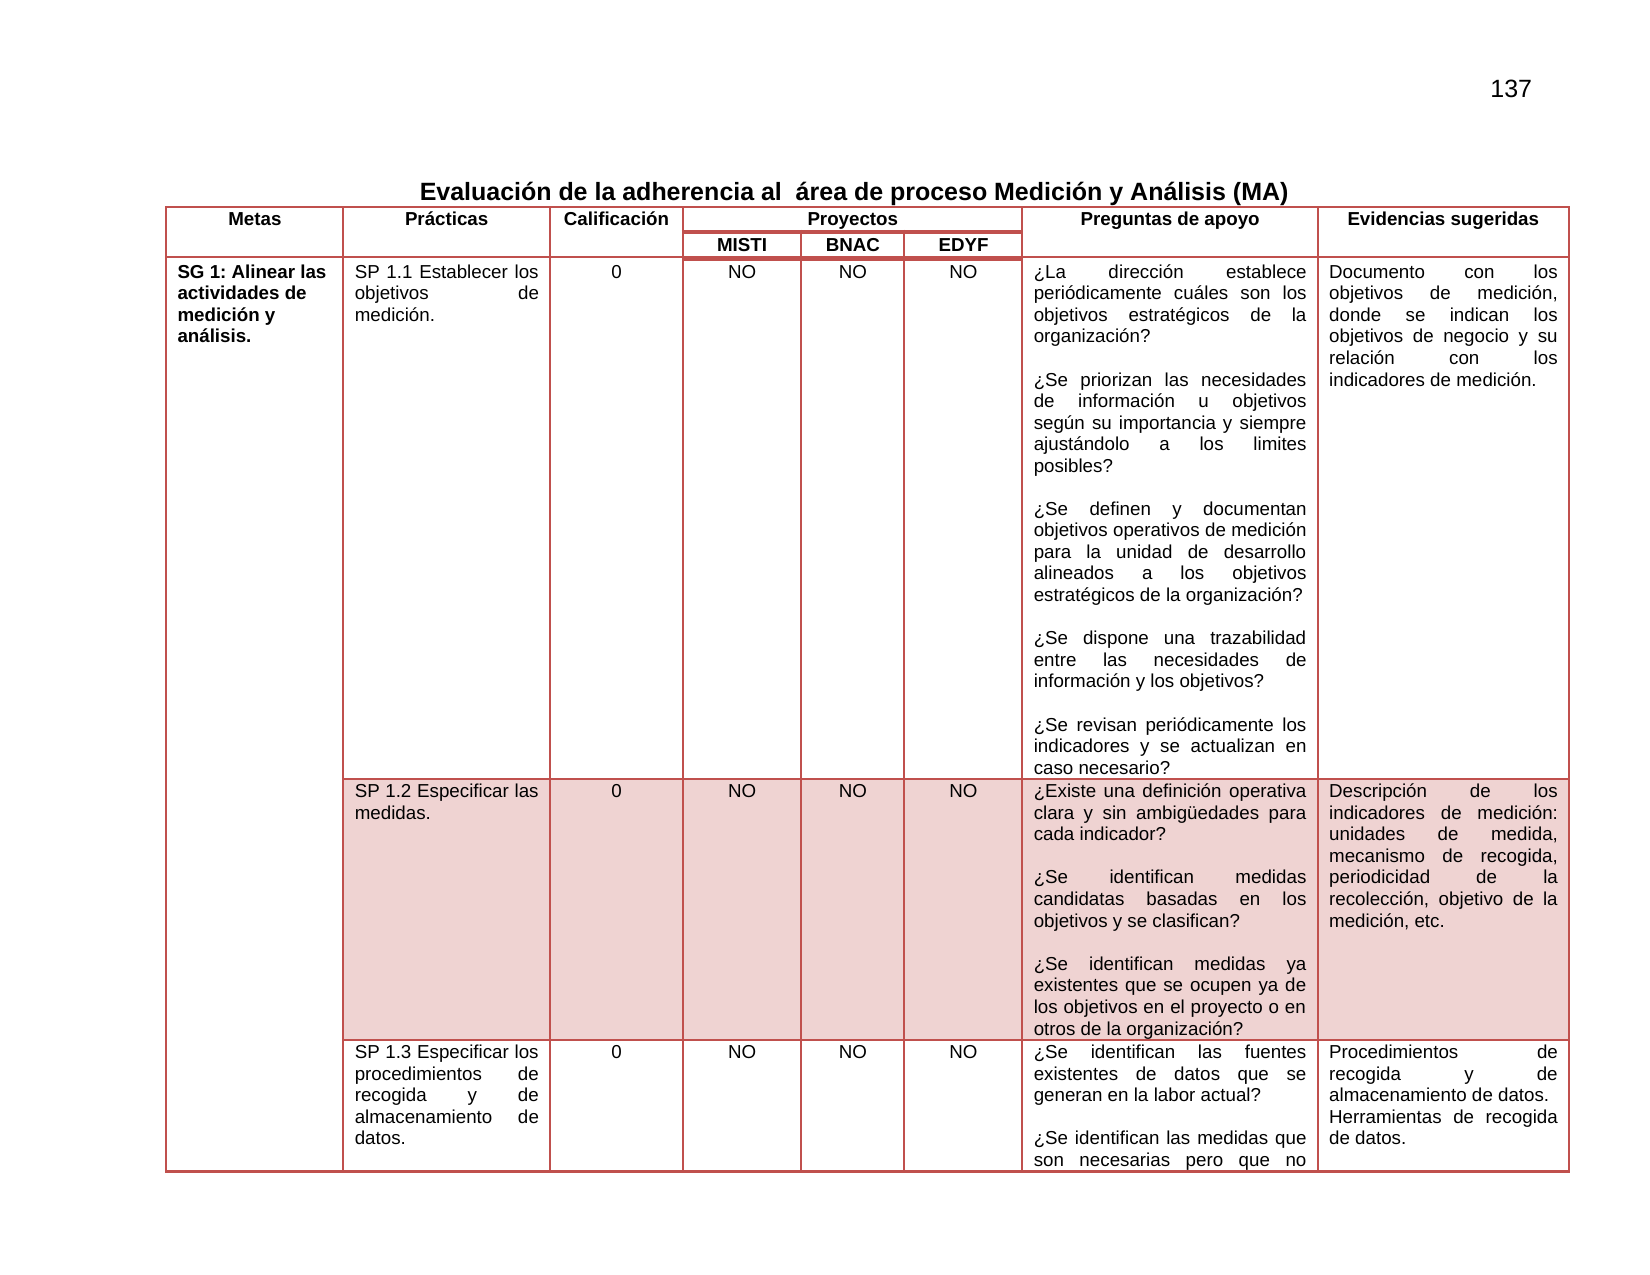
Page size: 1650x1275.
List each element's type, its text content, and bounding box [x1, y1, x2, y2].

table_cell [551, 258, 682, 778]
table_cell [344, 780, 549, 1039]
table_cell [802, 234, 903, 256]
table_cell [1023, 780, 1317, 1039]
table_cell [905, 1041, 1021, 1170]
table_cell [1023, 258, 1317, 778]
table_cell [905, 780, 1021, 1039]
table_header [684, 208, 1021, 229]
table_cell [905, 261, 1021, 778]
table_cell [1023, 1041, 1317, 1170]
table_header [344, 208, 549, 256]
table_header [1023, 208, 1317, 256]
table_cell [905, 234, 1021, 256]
text Evaluación de la adherencia al área de proceso Medición y Análisis (MA) [177, 177, 1532, 206]
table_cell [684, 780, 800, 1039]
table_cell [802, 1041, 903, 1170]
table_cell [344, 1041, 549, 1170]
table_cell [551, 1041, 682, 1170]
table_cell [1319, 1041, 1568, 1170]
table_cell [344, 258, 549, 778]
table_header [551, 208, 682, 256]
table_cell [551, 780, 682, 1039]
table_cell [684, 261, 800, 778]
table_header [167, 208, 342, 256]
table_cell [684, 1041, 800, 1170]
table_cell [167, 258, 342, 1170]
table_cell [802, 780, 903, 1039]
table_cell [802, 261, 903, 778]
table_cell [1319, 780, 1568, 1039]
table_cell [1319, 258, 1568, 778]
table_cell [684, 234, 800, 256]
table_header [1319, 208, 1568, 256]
